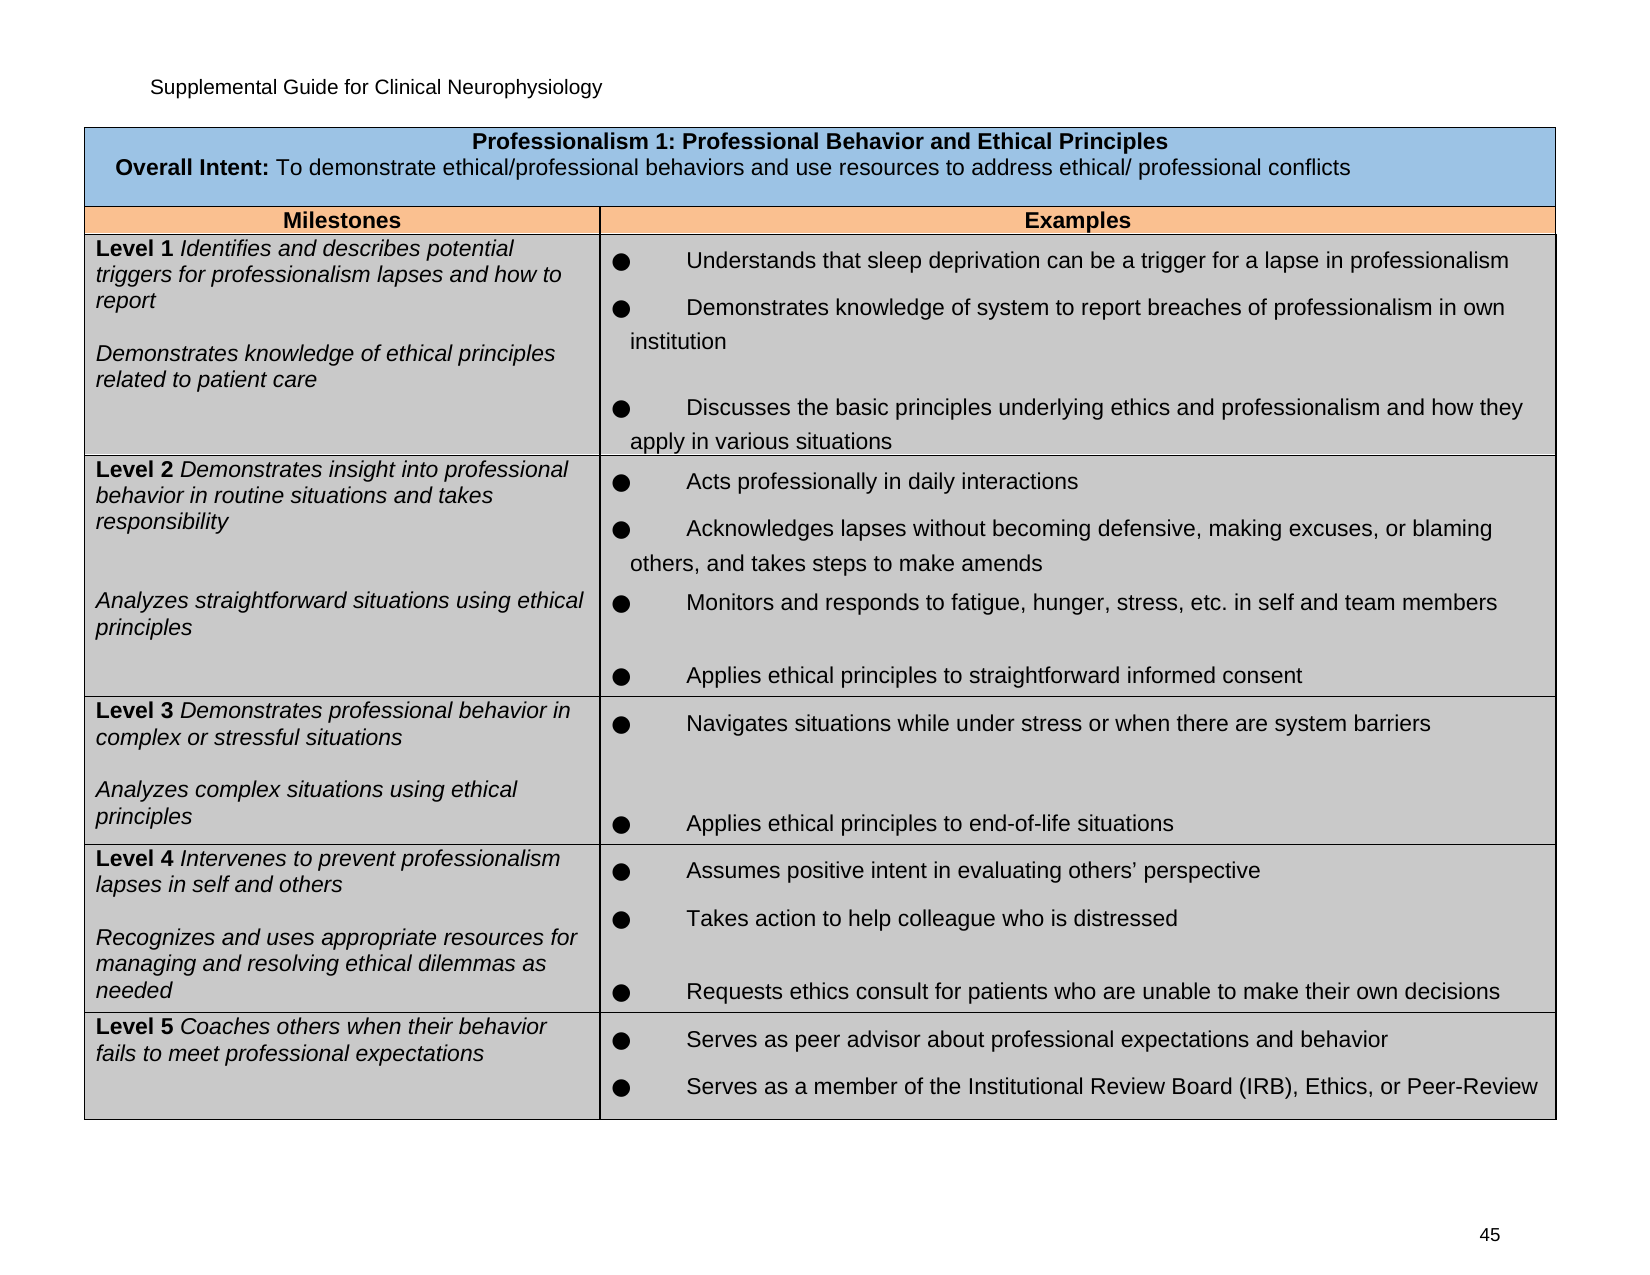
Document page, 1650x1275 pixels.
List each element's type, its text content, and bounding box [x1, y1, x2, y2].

table_cell Milestones [85, 207, 599, 233]
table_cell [85, 1013, 599, 1119]
table_cell Level 3 Demonstrates professional behavior in complex or stressful situations Analyzes complex situations using ethical principles [85, 697, 599, 844]
table_cell Level 4 Intervenes to prevent professionalism lapses in self and others Recognizes and uses appropriate resources for managing and resolving ethical dilemmas as needed [85, 845, 599, 1012]
table_cell Understands that sleep deprivation can be a trigger for a lapse in professionalism Demonstrates knowledge of system to report breaches of professionalism in own institution Discusses the basic principles underlying ethics and professionalism and how they apply in various situations [601, 235, 1555, 454]
table_cell Navigates situations while under stress or when there are system barriers Applies ethical principles to end-of-life situations [601, 697, 1555, 844]
table_cell Acts professionally in daily interactions Acknowledges lapses without becoming defensive, making excuses, or blaming others, and takes steps to make amends Monitors and responds to fatigue, hunger, stress, etc. in self and team members Applies ethical principles to straightforward informed consent [601, 456, 1555, 696]
table_cell Assumes positive intent in evaluating others’ perspective Takes action to help colleague who is distressed Requests ethics consult for patients who are unable to make their own decisions [601, 845, 1555, 1012]
table_cell Level 1 Identifies and describes potential triggers for professionalism lapses and how to report Demonstrates knowledge of ethical principles related to patient care [85, 235, 599, 454]
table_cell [601, 1013, 1555, 1119]
table_cell Level 2 Demonstrates insight into professional behavior in routine situations and takes responsibility Analyzes straightforward situations using ethical principles [85, 456, 599, 696]
table_cell Examples [601, 207, 1555, 233]
table_header Professionalism 1: Professional Behavior and Ethical Principles Overall Intent: To demonstrate ethical/professional behaviors and use resources to address ethical/ professional conflicts [85, 128, 1555, 206]
